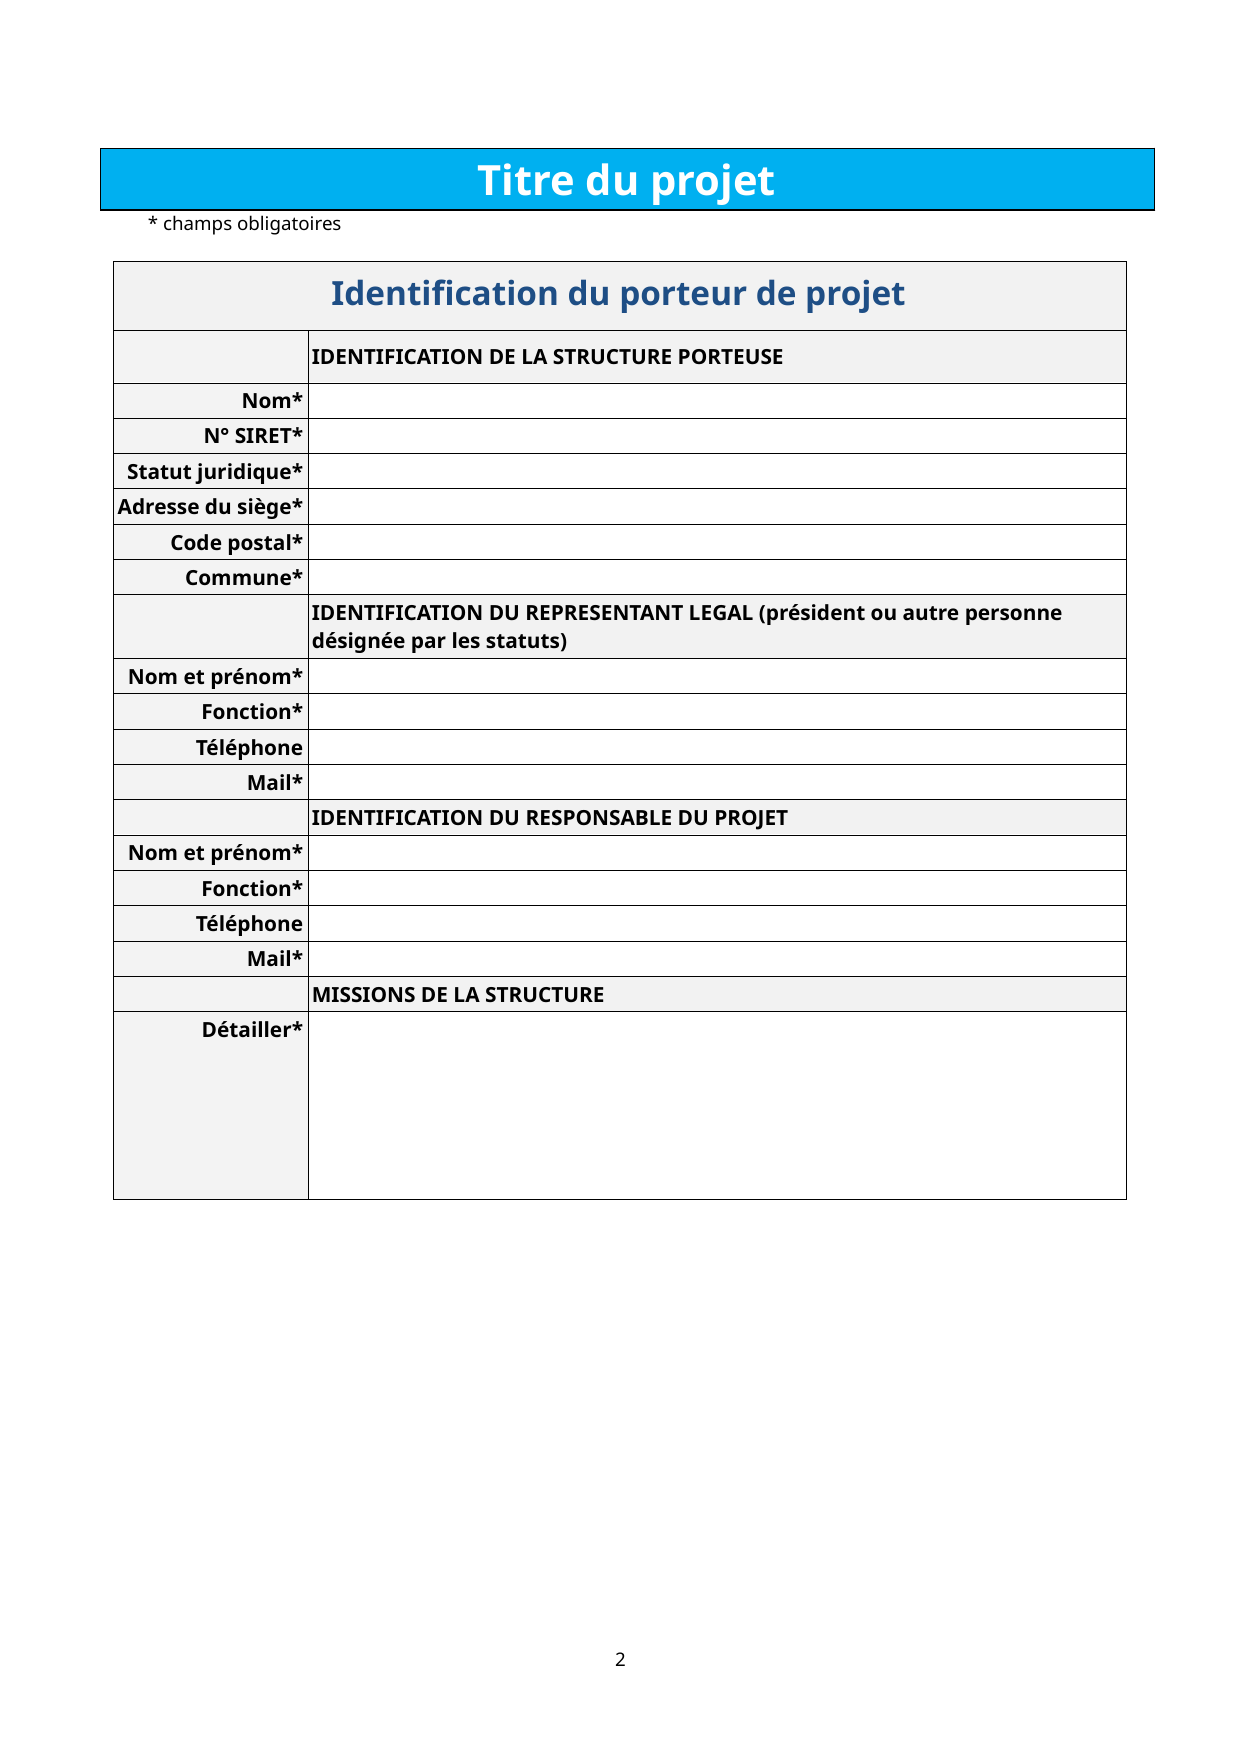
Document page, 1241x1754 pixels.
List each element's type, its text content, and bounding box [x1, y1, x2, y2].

table_cell Nom* [114, 384, 308, 418]
table_cell [309, 454, 1126, 488]
table_cell [309, 489, 1126, 524]
table_cell Mail* [114, 942, 308, 976]
table_cell [309, 871, 1126, 905]
table_cell [309, 942, 1126, 976]
table_cell [309, 906, 1126, 941]
table_cell [114, 331, 308, 382]
table_cell [309, 560, 1126, 594]
table_cell MISSIONS DE LA STRUCTURE [309, 977, 1126, 1011]
table_cell Fonction* [114, 694, 308, 729]
table_cell [309, 836, 1126, 870]
subtitle * champs obligatoires [148, 211, 1090, 236]
table_cell [309, 659, 1126, 693]
table_cell [309, 419, 1126, 453]
table_cell Code postal* [114, 525, 308, 559]
table_cell Détailler* [114, 1012, 308, 1199]
table_cell [309, 694, 1126, 729]
table_cell Mail* [114, 765, 308, 799]
table_cell [309, 730, 1126, 764]
table_cell IDENTIFICATION DU RESPONSABLE DU PROJET [309, 800, 1126, 834]
table_cell Fonction* [114, 871, 308, 905]
table_cell Nom et prénom* [114, 836, 308, 870]
table_cell Nom et prénom* [114, 659, 308, 693]
table_cell [309, 765, 1126, 799]
table_cell N° SIRET* [114, 419, 308, 453]
table_cell Commune* [114, 560, 308, 594]
table_cell Téléphone [114, 906, 308, 941]
table_cell [114, 800, 308, 834]
table_cell IDENTIFICATION DE LA STRUCTURE PORTEUSE [309, 331, 1126, 382]
subtitle Titre du projet [101, 149, 1154, 209]
table_cell [114, 595, 308, 658]
table_cell Statut juridique* [114, 454, 308, 488]
table_cell [309, 1012, 1126, 1199]
table_cell [309, 384, 1126, 418]
table_cell IDENTIFICATION DU REPRESENTANT LEGAL (président ou autre personne désignée par les statuts) [309, 595, 1126, 658]
table_cell [114, 977, 308, 1011]
table_cell Adresse du siège* [114, 489, 308, 524]
table_cell Téléphone [114, 730, 308, 764]
table_header Identification du porteur de projet [114, 262, 1126, 330]
table_cell [309, 525, 1126, 559]
